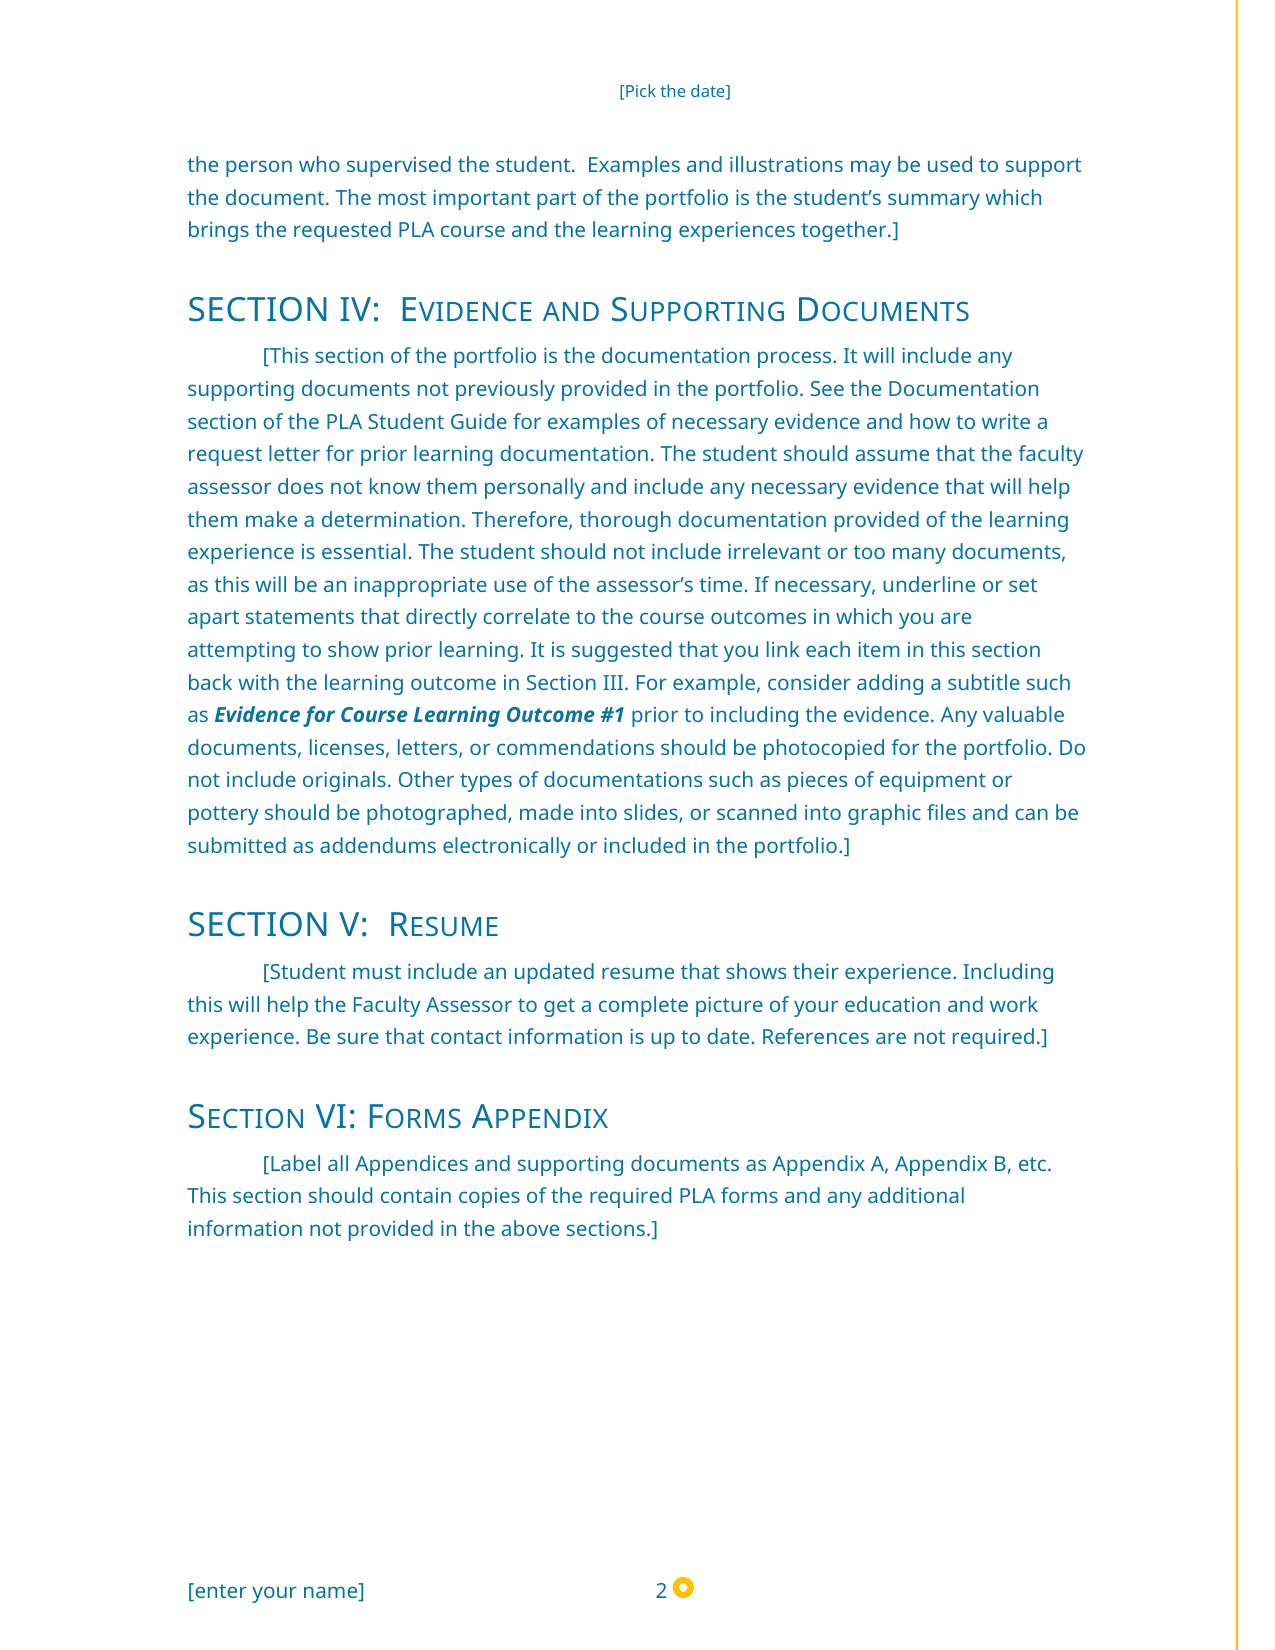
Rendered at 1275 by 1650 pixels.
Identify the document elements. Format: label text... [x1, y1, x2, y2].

subtitle Section VI: Forms Appendix [187, 1092, 1087, 1138]
text [Student must include an updated resume that shows their experience. Including this will help the Faculty Assessor to get a complete picture of your education and work experience. Be sure that contact information is up to date. References are not required.] [187, 957, 1087, 1051]
subtitle SECTION V: Resume [187, 901, 1087, 946]
subtitle SECTION IV: Evidence and Supporting Documents [187, 285, 1087, 331]
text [187, 150, 1087, 244]
picture [725, 85, 729, 100]
text [This section of the portfolio is the documentation process. It will include any supporting documents not previously provided in the portfolio. See the Documentation section of the PLA Student Guide for examples of necessary evidence and how to write a request letter for prior learning documentation. The student should assume that the faculty assessor does not know them personally and include any necessary evidence that will help them make a determination. Therefore, thorough documentation provided of the learning experience is essential. The student should not include irrelevant or too many documents, as this will be an inappropriate use of the assessor’s time. If necessary, underline or set apart statements that directly correlate to the course outcomes in which you are attempting to show prior learning. It is suggested that you link each item in this section back with the learning outcome in Section III. For example, consider adding a subtitle such as Evidence for Course Learning Outcome #1 prior to including the evidence. Any valuable documents, licenses, letters, or commendations should be photocopied for the portfolio. Do not include originals. Other types of documentations such as pieces of equipment or pottery should be photographed, made into slides, or scanned into graphic files and can be submitted as addendums electronically or included in the portfolio.] [187, 342, 1087, 859]
text [Label all Appendices and supporting documents as Appendix A, Appendix B, etc. This section should contain copies of the required PLA forms and any additional information not provided in the above sections.] [187, 1149, 1087, 1242]
